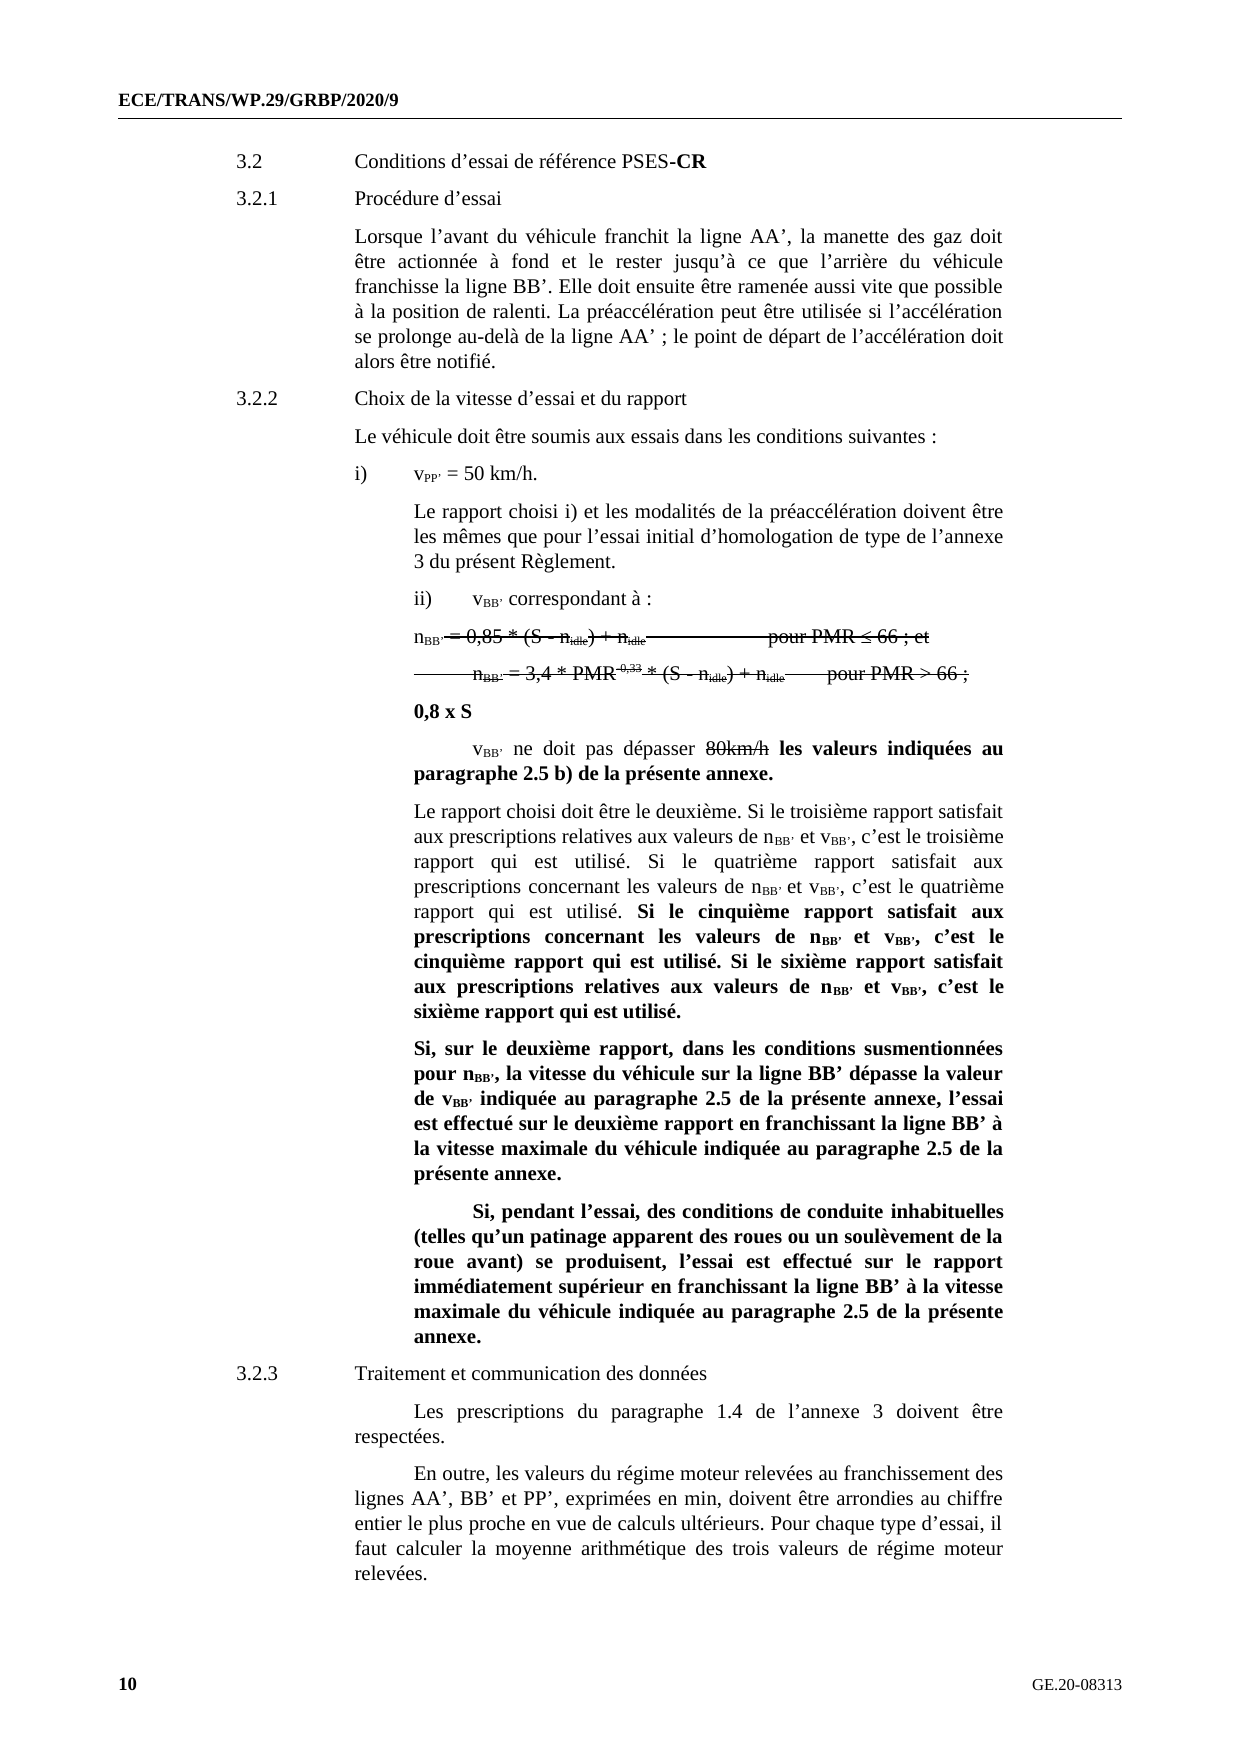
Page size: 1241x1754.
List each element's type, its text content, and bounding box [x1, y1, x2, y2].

text ii) vBB’ correspondant à : [354, 585, 1004, 610]
text 3.2.2 Choix de la vitesse d’essai et du rapport [236, 385, 1004, 410]
text 0,8 x S [413, 698, 1004, 723]
text Le véhicule doit être soumis aux essais dans les conditions suivantes : [354, 423, 1004, 448]
text i) vPP’ = 50 km/h. [354, 460, 1004, 485]
text Si, sur le deuxième rapport, dans les conditions susmentionnées pour nBB’, la vitesse du véhicule sur la ligne BB’ dépasse la valeur de vBB’ indiquée au paragraphe 2.5 de la présente annexe, l’essai est effectué sur le deuxième rapport en franchissant la ligne BB’ à la vitesse maximale du véhicule indiquée au paragraphe 2.5 de la présente annexe. [413, 1035, 1004, 1185]
text 3.2.3 Traitement et communication des données [236, 1360, 1004, 1385]
text Lorsque l’avant du véhicule franchit la ligne AA’, la manette des gaz doit être actionnée à fond et le rester jusqu’à ce que l’arrière du véhicule franchisse la ligne BB’. Elle doit ensuite être ramenée aussi vite que possible à la position de ralenti. La préaccélération peut être utilisée si l’accélération se prolonge au-delà de la ligne AA’ ; le point de départ de l’accélération doit alors être notifié. [354, 223, 1004, 373]
text vBB’ ne doit pas dépasser 80km/h les valeurs indiquées au paragraphe 2.5 b) de la présente annexe. [413, 735, 1004, 785]
text Les prescriptions du paragraphe 1.4 de l’annexe 3 doivent être respectées. [354, 1398, 1004, 1448]
text Le rapport choisi i) et les modalités de la préaccélération doivent être les mêmes que pour l’essai initial d’homologation de type de l’annexe 3 du présent Règlement. [413, 498, 1004, 573]
text Le rapport choisi doit être le deuxième. Si le troisième rapport satisfait aux prescriptions relatives aux valeurs de nBB’ et vBB’, c’est le troisième rapport qui est utilisé. Si le quatrième rapport satisfait aux prescriptions concernant les valeurs de nBB’ et vBB’, c’est le quatrième rapport qui est utilisé. Si le cinquième rapport satisfait aux prescriptions concernant les valeurs de nBB’ et vBB’, c’est le cinquième rapport qui est utilisé. Si le sixième rapport satisfait aux prescriptions relatives aux valeurs de nBB’ et vBB’, c’est le sixième rapport qui est utilisé. [413, 798, 1004, 1023]
text 3.2 Conditions d’essai de référence PSES-CR [236, 148, 1004, 173]
text nBB’ = 3,4 * PMR-0,33 * (S - nidle) + nidle pour PMR > 66 ; [413, 660, 1004, 685]
text Si, pendant l’essai, des conditions de conduite inhabituelles (telles qu’un patinage apparent des roues ou un soulèvement de la roue avant) se produisent, l’essai est effectué sur le rapport immédiatement supérieur en franchissant la ligne BB’ à la vitesse maximale du véhicule indiquée au paragraphe 2.5 de la présente annexe. [413, 1198, 1004, 1348]
text nBB’ = 0,85 * (S - nidle) + nidle pour PMR ≤ 66 ; et [413, 623, 1004, 648]
text En outre, les valeurs du régime moteur relevées au franchissement des lignes AA’, BB’ et PP’, exprimées en min, doivent être arrondies au chiffre entier le plus proche en vue de calculs ultérieurs. Pour chaque type d’essai, il faut calculer la moyenne arithmétique des trois valeurs de régime moteur relevées. [354, 1460, 1004, 1585]
text 3.2.1 Procédure d’essai [236, 185, 1004, 210]
